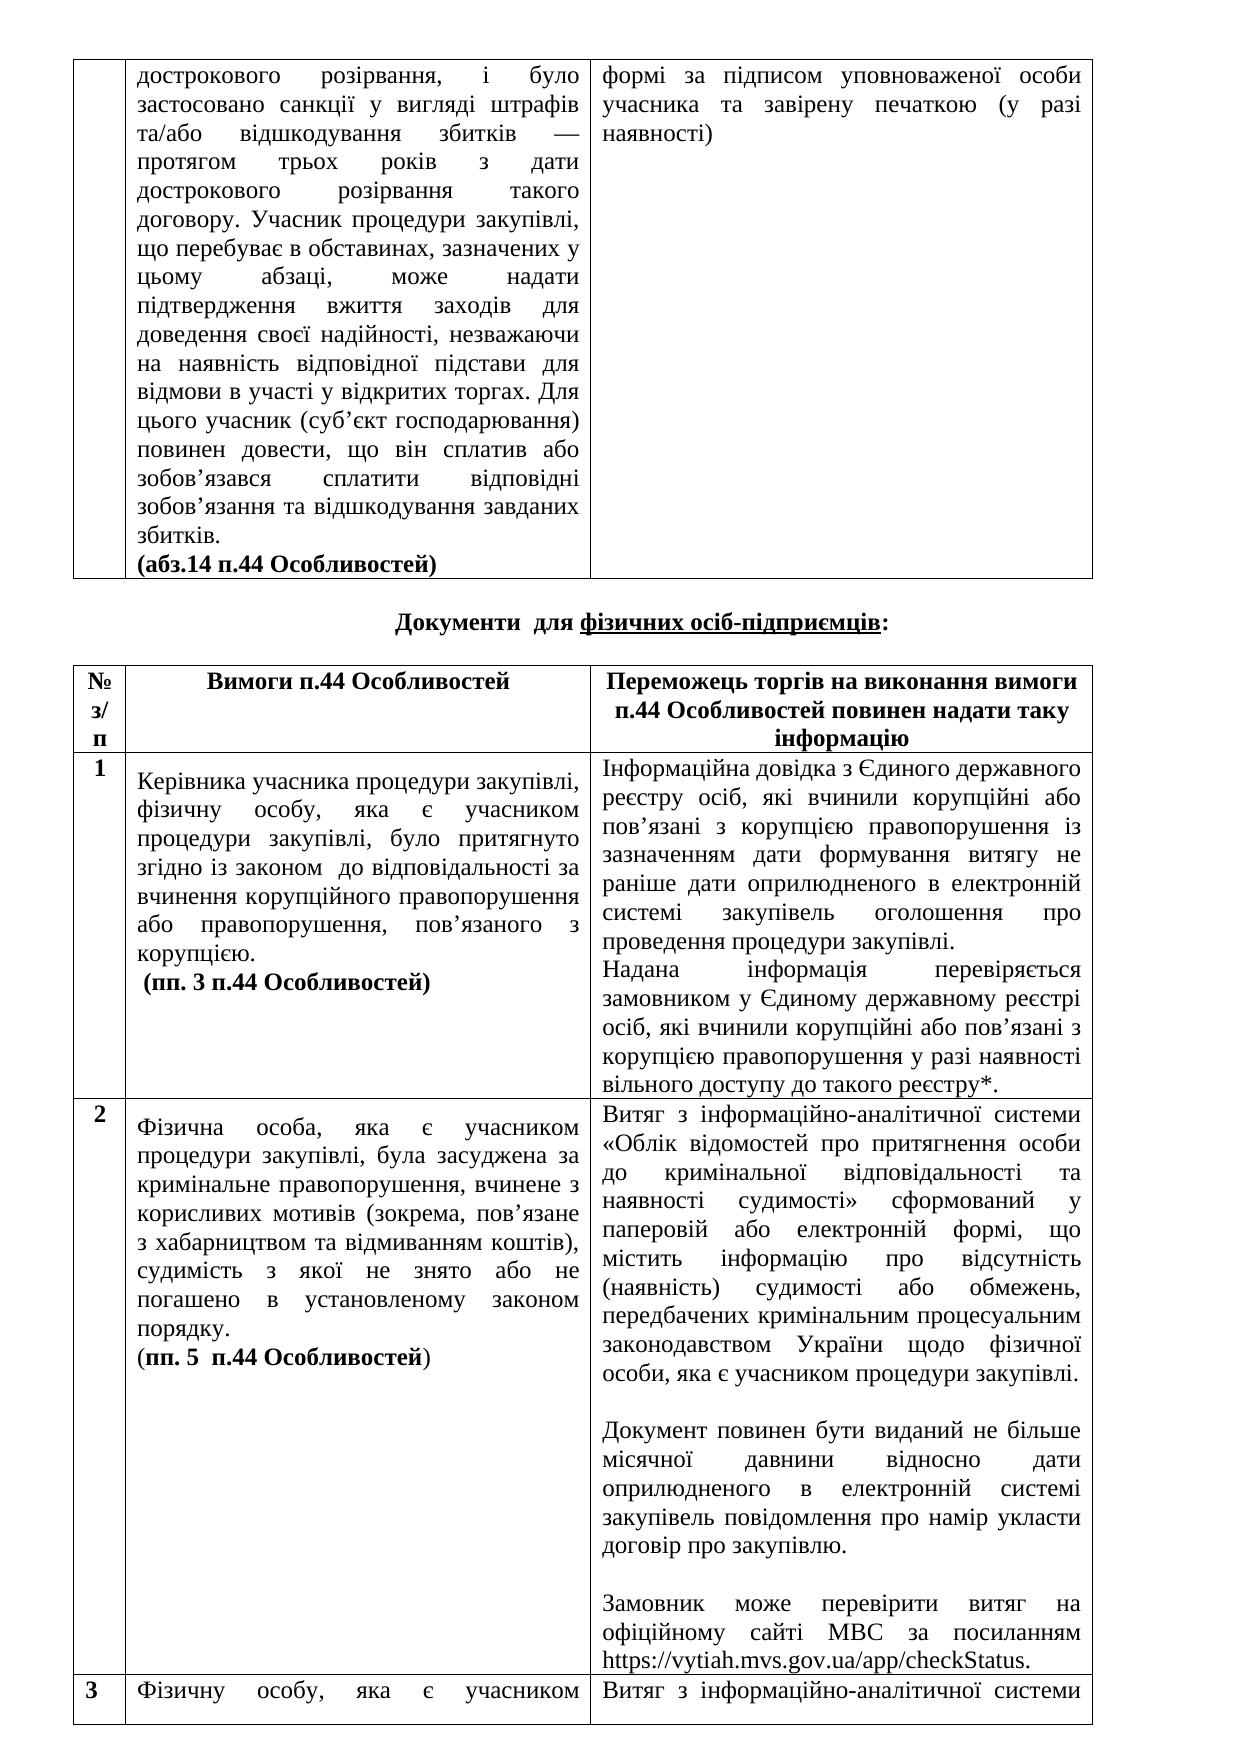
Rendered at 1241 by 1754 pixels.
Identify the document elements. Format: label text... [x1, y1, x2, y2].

table_header Вимоги п.44 Особливостей [126, 666, 590, 752]
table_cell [591, 1675, 1092, 1724]
table_cell Керівника учасника процедури закупівлі, фізичну особу, яка є учасником процедури закупівлі, було притягнуто згідно із законом до відповідальності за вчинення корупційного правопорушення або правопорушення, пов’язаного з корупцією. (пп. 3 п.44 Особливостей) [126, 753, 590, 1098]
table_cell 4 [74, 60, 125, 578]
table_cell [126, 60, 590, 578]
table_cell 2 [74, 1099, 125, 1674]
table_header Переможець торгів на виконання вимоги п.44 Особливостей повинен надати таку інформацію [591, 666, 1092, 752]
table_cell 1 [74, 753, 125, 1098]
text Документи для фізичних осіб-підприємців: [103, 607, 1181, 636]
table_cell 3 [74, 1675, 125, 1724]
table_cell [591, 60, 1092, 578]
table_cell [126, 1675, 590, 1724]
table_cell Інформаційна довідка з Єдиного державного реєстру осіб, які вчинили корупційні або пов’язані з корупцією правопорушення із зазначенням дати формування витягу не раніше дати оприлюдненого в електронній системі закупівель оголошення про проведення процедури закупівлі. Надана інформація перевіряється замовником у Єдиному державному реєстрі осіб, які вчинили корупційні або пов’язані з корупцією правопорушення у разі наявності вільного доступу до такого реєстру*. [591, 753, 1092, 1098]
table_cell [591, 1099, 1092, 1674]
table_header №з/п [74, 666, 125, 752]
table_cell Фізична особа, яка є учасником процедури закупівлі, була засуджена за кримінальне правопорушення, вчинене з корисливих мотивів (зокрема, пов’язане з хабарництвом та відмиванням коштів), судимість з якої не знято або не погашено в установленому законом порядку. (пп. 5 п.44 Особливостей) [126, 1099, 590, 1674]
